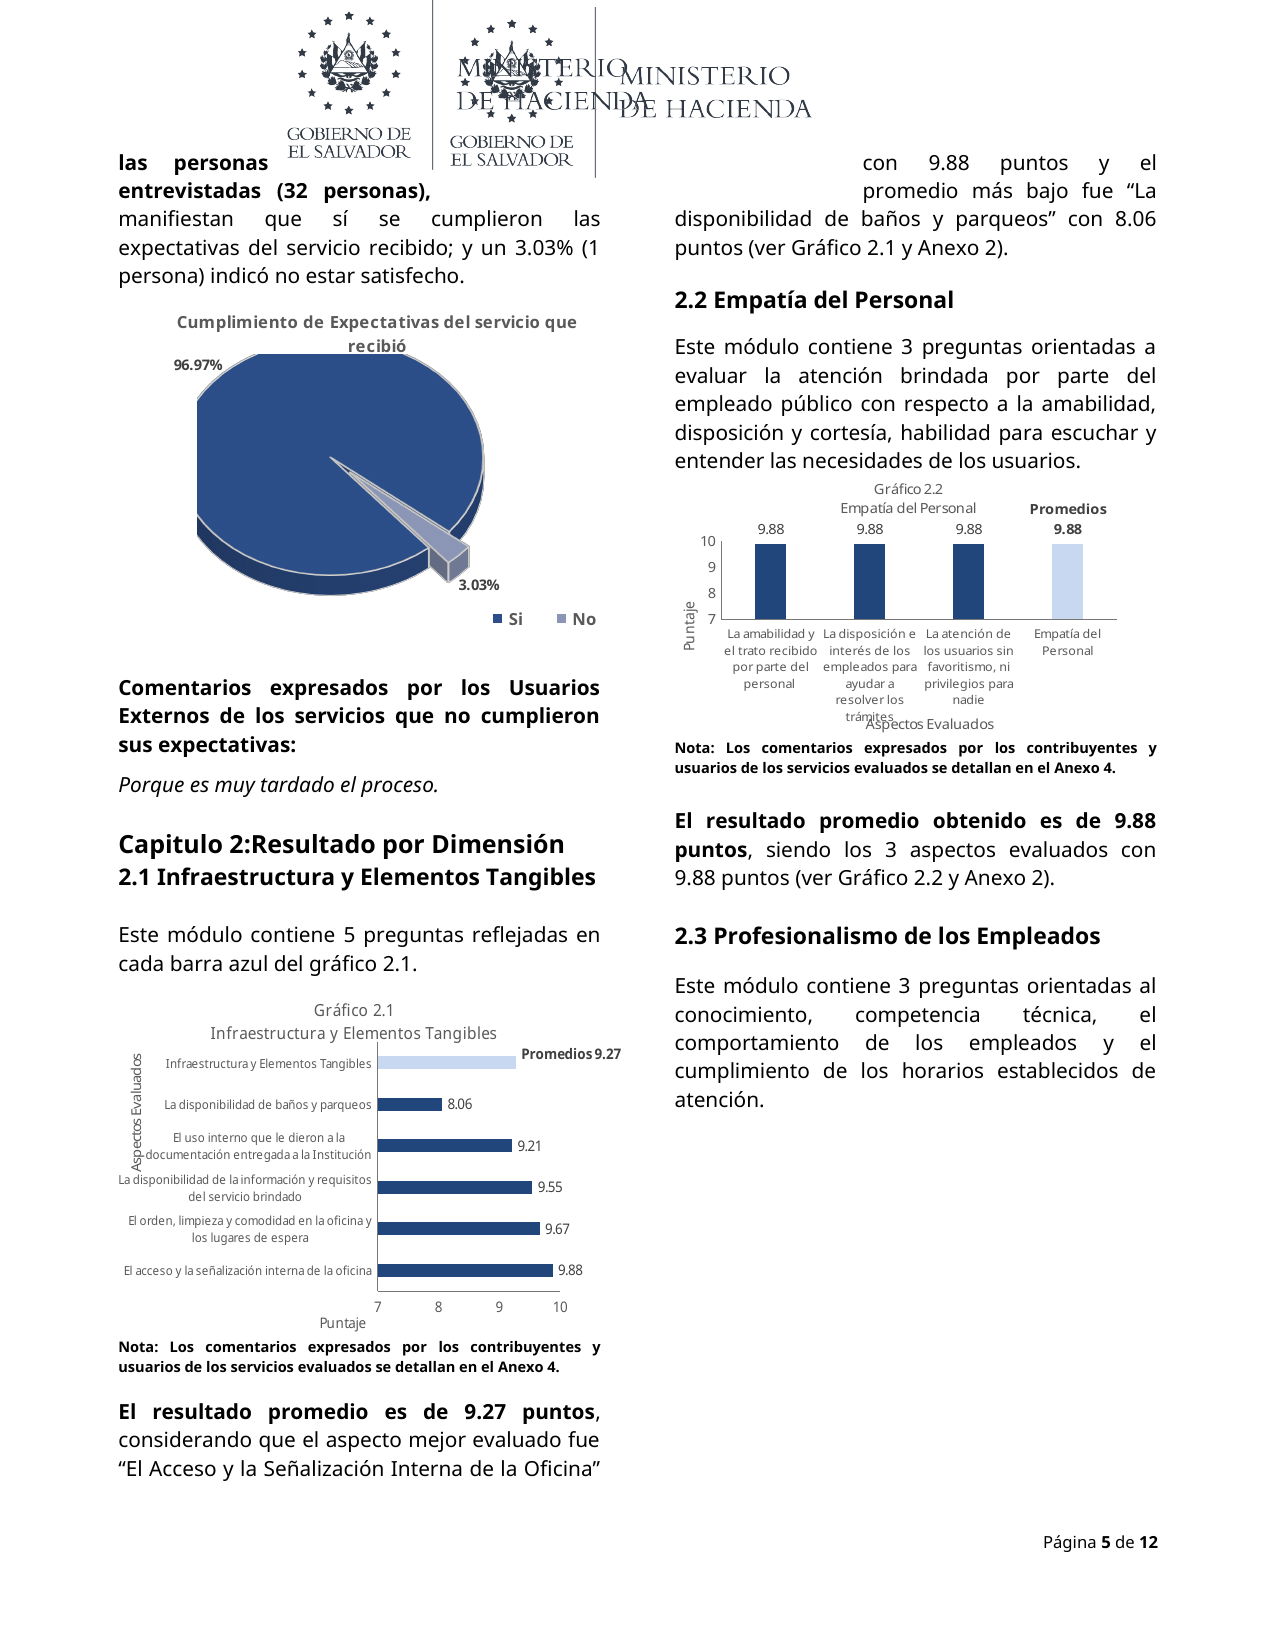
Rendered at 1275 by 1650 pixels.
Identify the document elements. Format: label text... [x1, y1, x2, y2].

subtitle 2.1 Infraestructura y Elementos Tangibles [118, 861, 601, 892]
text Este módulo contiene 3 preguntas orientadas al conocimiento, competencia técnica, el comportamiento de los empleados y el cumplimiento de los horarios establecidos de atención. [674, 971, 1157, 1113]
text Este módulo contiene 5 preguntas reflejadas en cada barra azul del gráfico 2.1. [118, 920, 601, 977]
text El resultado promedio obtenido es de 9.88 puntos, siendo los 3 aspectos evaluados con 9.88 puntos (ver Gráfico 2.2 y Anexo 2). [674, 806, 1157, 892]
text Este módulo contiene 3 preguntas orientadas a evaluar la atención brindada por parte del empleado público con respecto a la amabilidad, disposición y cortesía, habilidad para escuchar y entender las necesidades de los usuarios. [674, 332, 1157, 475]
picture [287, 0, 844, 178]
subtitle 2.2 Empatía del Personal [674, 284, 1157, 315]
subtitle 2.3 Profesionalismo de los Empleados [674, 920, 1157, 951]
text Nota: Los comentarios expresados por los contribuyentes y usuarios de los servicios evaluados se detallan en el Anexo 4. [118, 1337, 601, 1377]
subtitle Capitulo 2:Resultado por Dimensión [118, 827, 601, 861]
text Porque es muy tardado el proceso. [118, 770, 601, 798]
text El resultado promedio es de 9.27 puntos, considerando que el aspecto mejor evaluado fue “El Acceso y la Señalización Interna de la Oficina” con 9.88 puntos y el promedio más bajo fue “La disponibilidad de baños y parqueos” con 8.06 puntos (ver Gráfico 2.1 y Anexo 2). [674, 148, 1157, 261]
text Nota: Los comentarios expresados por los contribuyentes y usuarios de los servicios evaluados se detallan en el Anexo 4. [674, 738, 1157, 778]
text Comentarios expresados por los Usuarios Externos de los servicios que no cumplieron sus expectativas: [118, 673, 601, 758]
text El resultado promedio es de 9.27 puntos, considerando que el aspecto mejor evaluado fue “El Acceso y la Señalización Interna de la Oficina” con 9.88 puntos y el promedio más bajo fue “La disponibilidad de baños y parqueos” con 8.06 puntos (ver Gráfico 2.1 y Anexo 2). [118, 1397, 601, 1482]
